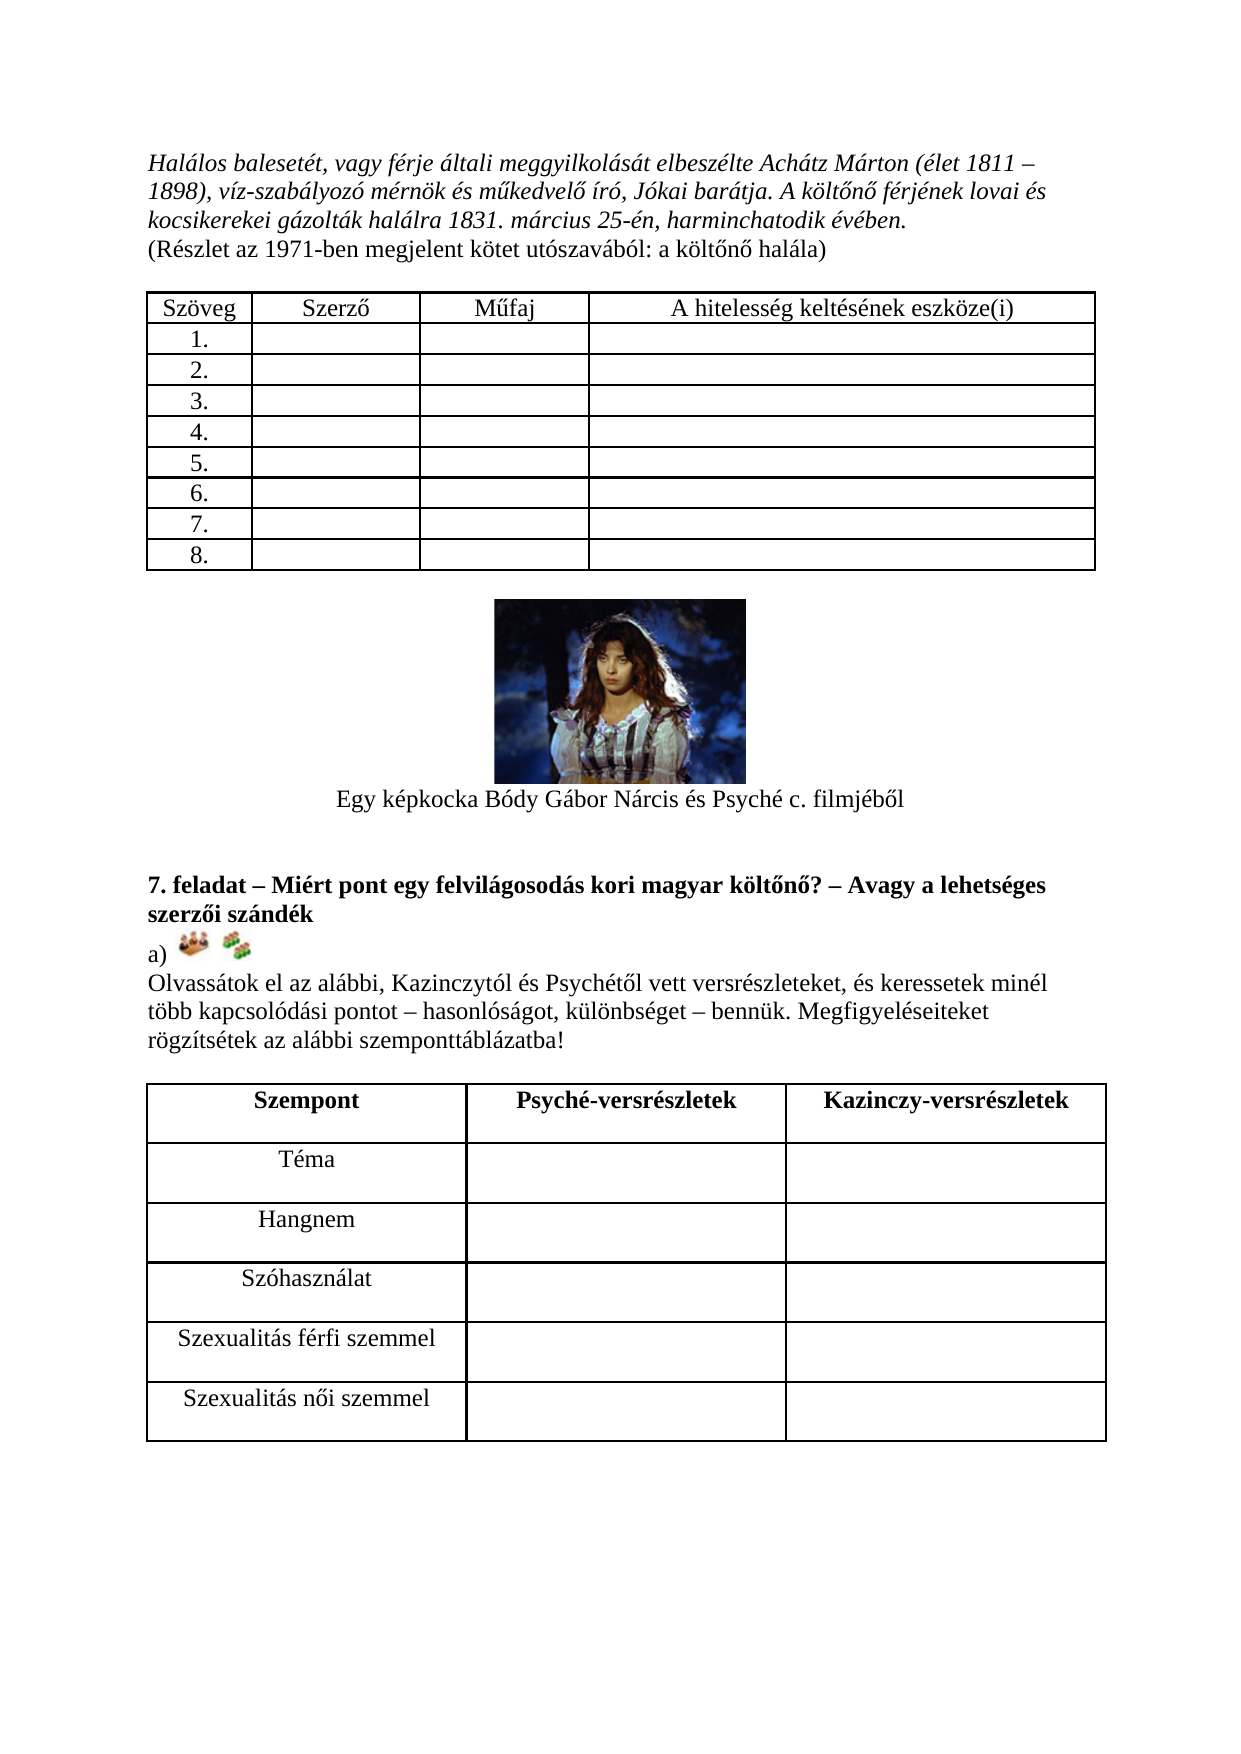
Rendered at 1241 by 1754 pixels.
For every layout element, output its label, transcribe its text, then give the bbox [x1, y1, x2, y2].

table_cell [421, 324, 588, 353]
table_cell [787, 1144, 1105, 1202]
table_header Szöveg [148, 294, 251, 322]
table_cell [253, 417, 419, 446]
table_cell Hangnem [148, 1204, 465, 1261]
table_cell [468, 1204, 785, 1261]
picture [173, 927, 253, 963]
table_cell Szexualitás női szemmel [148, 1383, 465, 1440]
table_cell [421, 386, 588, 415]
table_cell [421, 448, 588, 476]
table_cell Téma [148, 1144, 465, 1202]
table_header Psyché-versrészletek [468, 1085, 785, 1142]
table_cell [253, 540, 419, 569]
table_cell Szóhasználat [148, 1264, 465, 1321]
table_cell [253, 509, 419, 538]
table_cell [468, 1323, 785, 1381]
text Olvassátok el az alábbi, Kazinczytól és Psychétől vett versrészleteket, és keressetek minél több kapcsolódási pontot – hasonlóságot, különbséget – bennük. Megfigyeléseiteket rögzítsétek az alábbi szemponttáblázatba! [148, 968, 1093, 1054]
table_cell [421, 355, 588, 384]
table_cell 4. [148, 417, 251, 446]
text (Részlet az 1971-ben megjelent kötet utószavából: a költőnő halála) [148, 234, 1093, 263]
table_header A hitelesség keltésének eszköze(i) [590, 294, 1094, 322]
table_cell [787, 1383, 1105, 1440]
table_header Szempont [148, 1085, 465, 1142]
text Halálos balesetét, vagy férje általi meggyilkolását elbeszélte Achátz Márton (élet 1811 – 1898), víz-szabályozó mérnök és műkedvelő író, Jókai barátja. A költőnő férjének lovai és kocsikerekei gázolták halálra 1831. március 25-én, harminchatodik évében. [148, 148, 1093, 234]
table_cell [421, 417, 588, 446]
table_header Kazinczy-versrészletek [787, 1085, 1105, 1142]
table_cell [590, 324, 1094, 353]
table_cell [253, 324, 419, 353]
table_header Műfaj [421, 294, 588, 322]
table_cell [590, 509, 1094, 538]
table_cell [787, 1264, 1105, 1321]
table_cell [468, 1144, 785, 1202]
picture [494, 599, 746, 784]
table_cell [421, 509, 588, 538]
table_cell [787, 1204, 1105, 1261]
table_cell 2. [148, 355, 251, 384]
table_cell 8. [148, 540, 251, 569]
table_cell 6. [148, 479, 251, 507]
table_cell [253, 448, 419, 476]
text a) [148, 928, 1093, 968]
table_cell [253, 386, 419, 415]
table_cell [590, 448, 1094, 476]
text Egy képkocka Bódy Gábor Nárcis és Psyché c. filmjéből [148, 784, 1093, 813]
table_cell [421, 479, 588, 507]
table_cell [787, 1323, 1105, 1381]
table_cell [253, 479, 419, 507]
table_cell [468, 1264, 785, 1321]
table_cell [590, 540, 1094, 569]
table_cell 7. [148, 509, 251, 538]
table_cell [590, 355, 1094, 384]
table_cell 1. [148, 324, 251, 353]
table_cell [468, 1383, 785, 1440]
table_cell [590, 479, 1094, 507]
table_cell [253, 355, 419, 384]
table_cell [421, 540, 588, 569]
table_cell [590, 417, 1094, 446]
table_cell [590, 386, 1094, 415]
table_cell 5. [148, 448, 251, 476]
text 7. feladat – Miért pont egy felvilágosodás kori magyar költőnő? – Avagy a lehetséges szerzői szándék [148, 870, 1093, 928]
table_cell Szexualitás férfi szemmel [148, 1323, 465, 1381]
table_header Szerző [253, 294, 419, 322]
table_cell 3. [148, 386, 251, 415]
